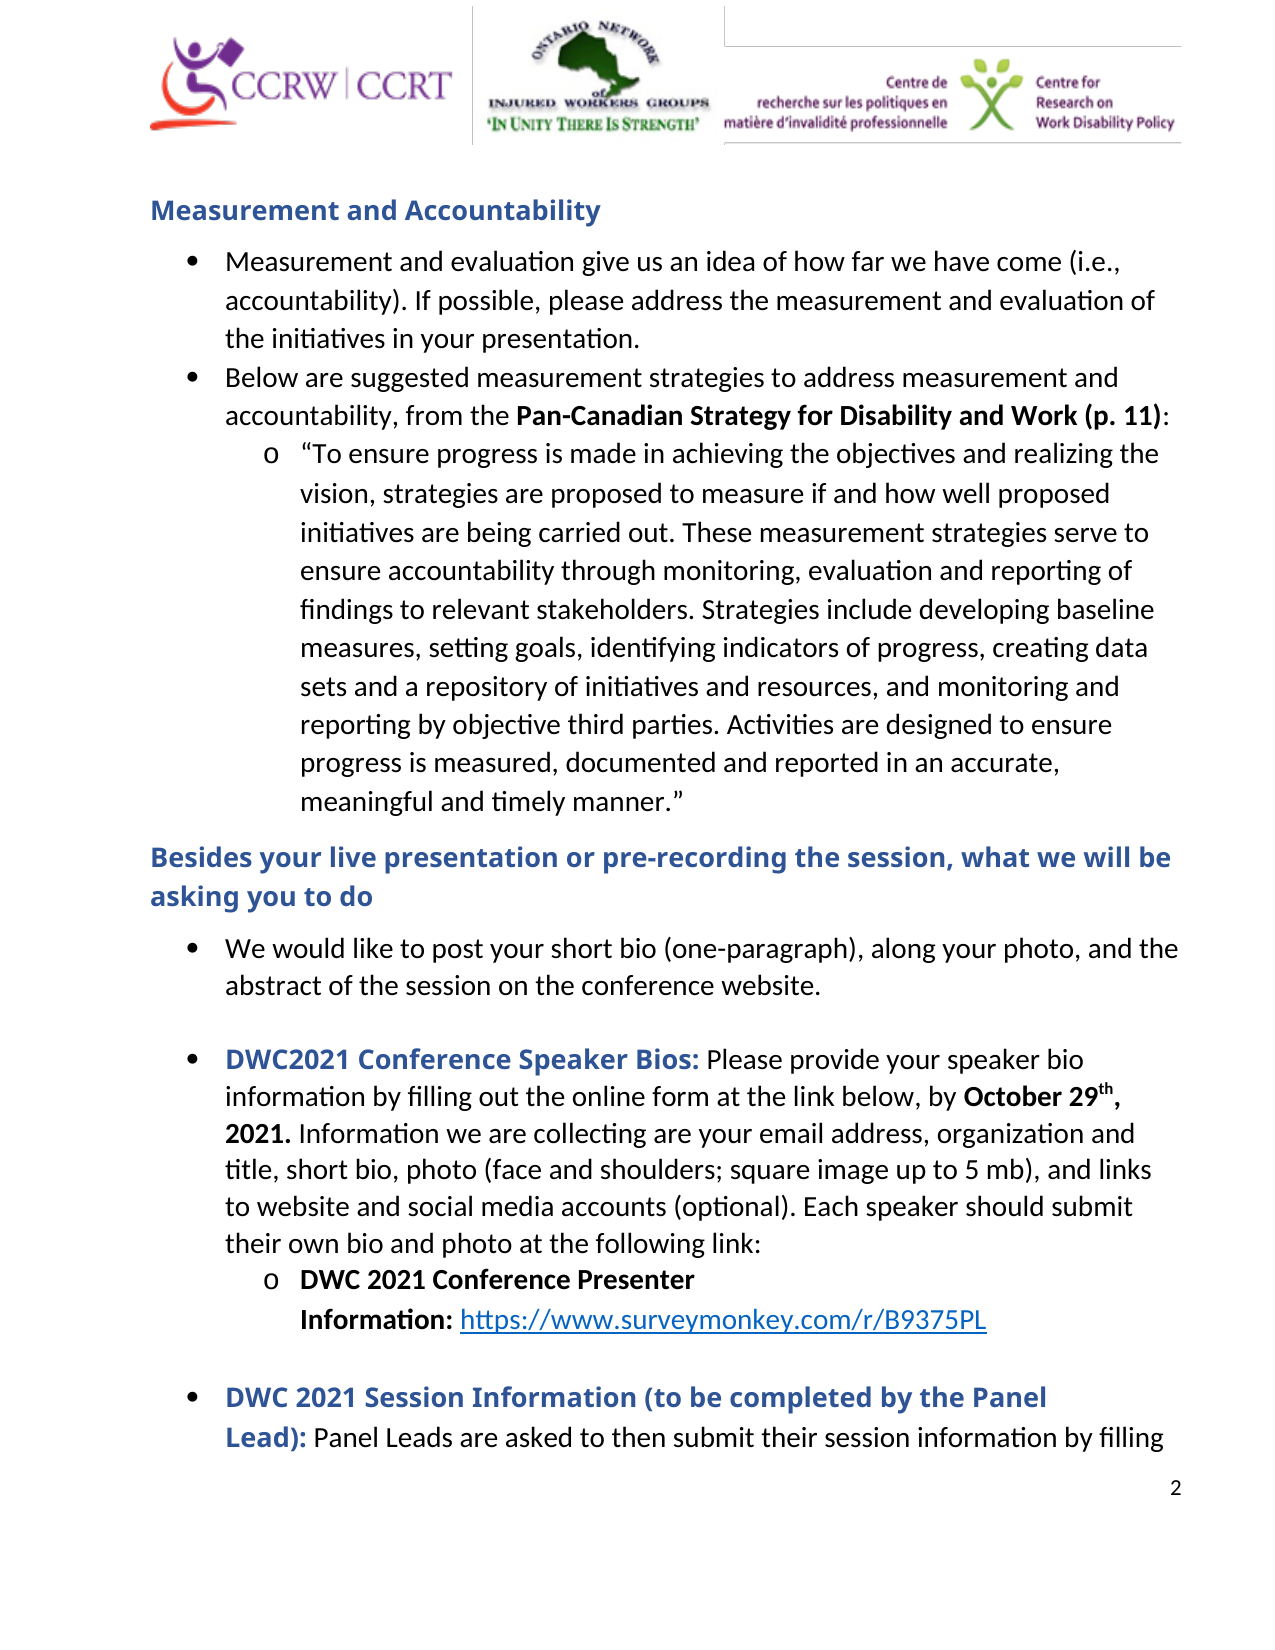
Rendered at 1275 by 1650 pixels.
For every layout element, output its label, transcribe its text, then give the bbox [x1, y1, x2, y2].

subtitle Measurement and Accountability [150, 191, 1181, 228]
list “To ensure progress is made in achieving the objectives and realizing the vision, strategies are proposed to measure if and how well proposed initiatives are being carried out. These measurement strategies serve to ensure accountability through monitoring, evaluation and reporting of findings to relevant stakeholders. Strategies include developing baseline measures, setting goals, identifying indicators of progress, creating data sets and a repository of initiatives and resources, and monitoring and reporting by objective third parties. Activities are designed to ensure progress is measured, documented and reported in an accurate, meaningful and timely manner.” [262, 436, 1181, 819]
list DWC 2021 Conference Presenter Information: https://www.surveymonkey.com/r/B9375PL [262, 1261, 1181, 1337]
picture [150, 6, 1182, 145]
list Measurement and evaluation give us an idea of how far we have come (i.e., accountability). If possible, please address the measurement and evaluation of the initiatives in your presentation. [187, 243, 1181, 356]
subtitle Besides your live presentation or pre-recording the session, what we will be asking you to do [150, 838, 1181, 915]
list DWC2021 Conference Speaker Bios: Please provide your speaker bio information by filling out the online form at the link below, by October 29th, 2021. Information we are collecting are your email address, organization and title, short bio, photo (face and shoulders; square image up to 5 mb), and links to website and social media accounts (optional). Each speaker should submit their own bio and photo at the following link: [187, 1040, 1181, 1260]
list We would like to post your short bio (one-paragraph), along your photo, and the abstract of the session on the conference website. [187, 930, 1181, 1002]
list Below are suggested measurement strategies to address measurement and accountability, from the Pan-Canadian Strategy for Disability and Work (p. 11): [187, 359, 1181, 433]
